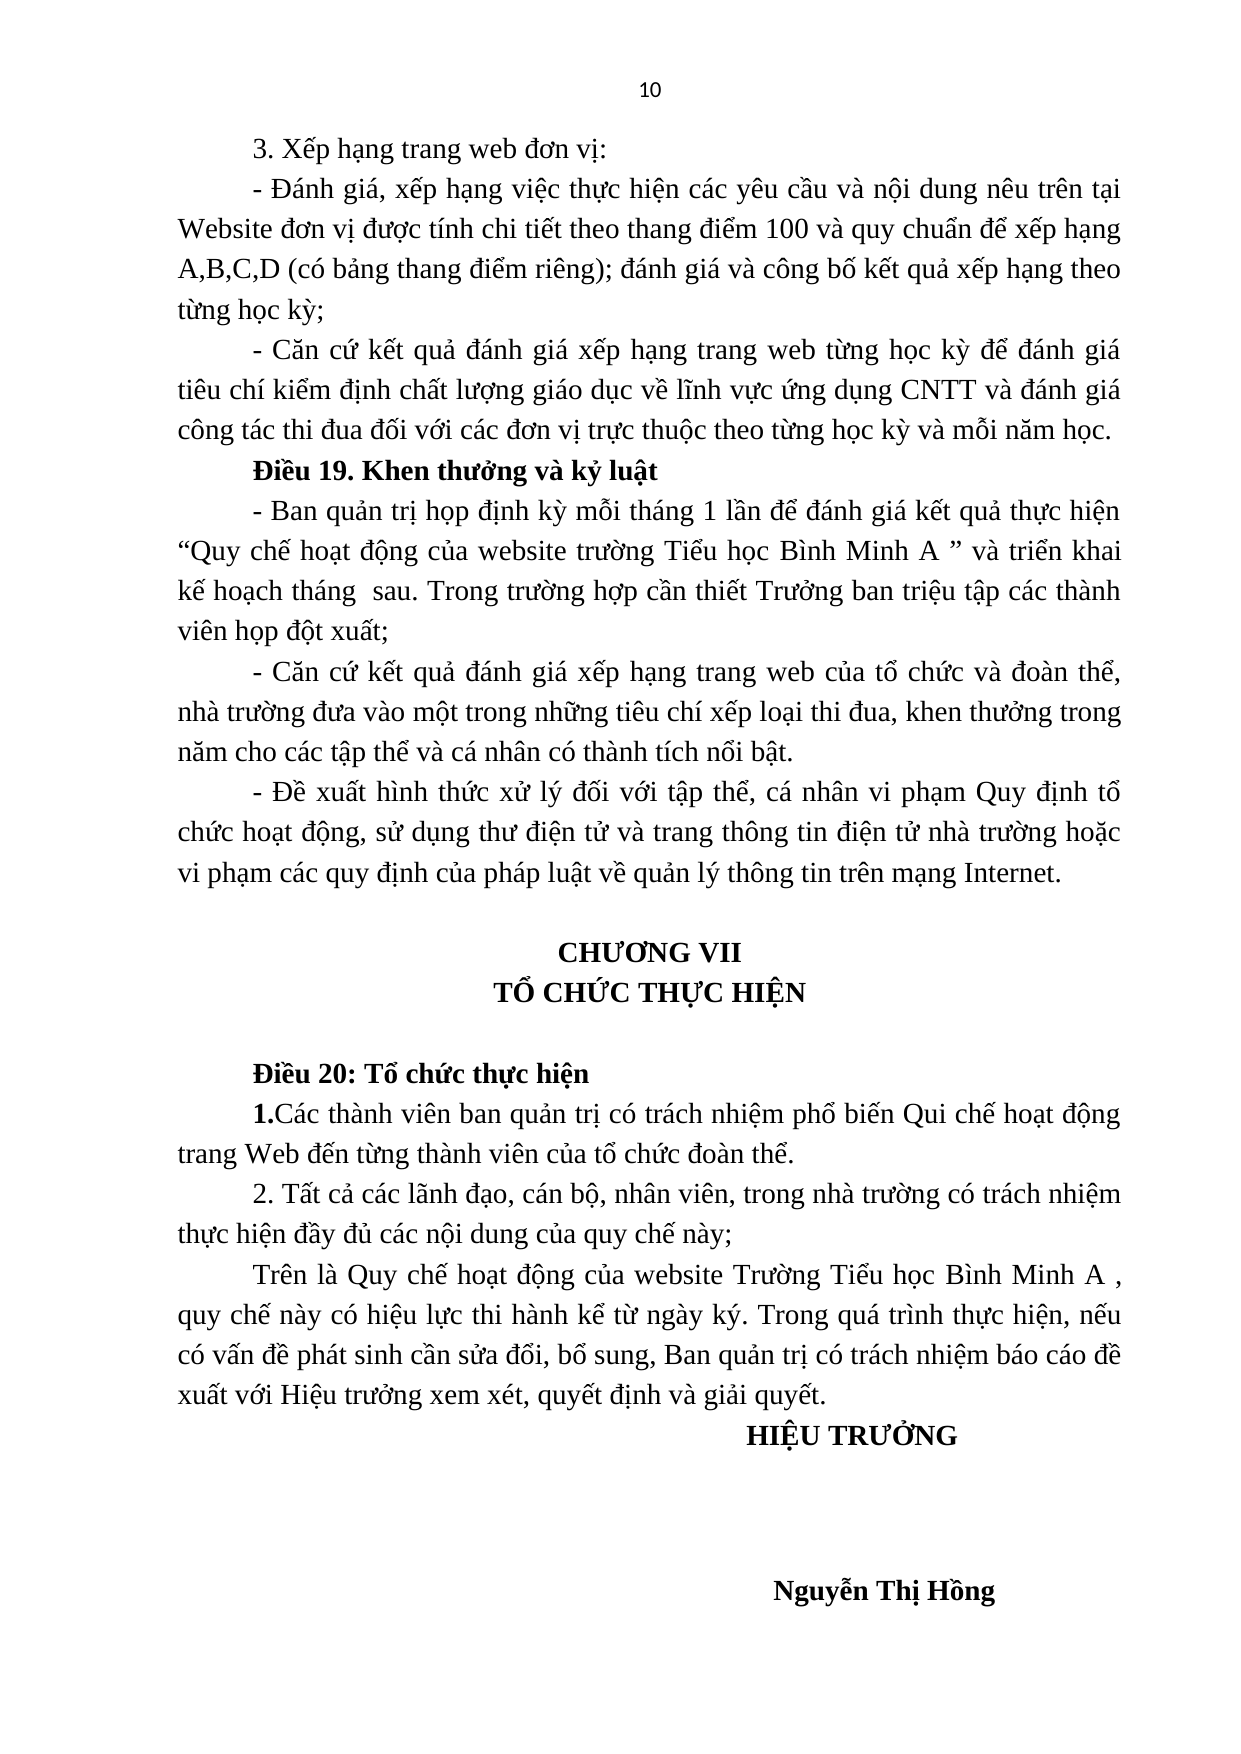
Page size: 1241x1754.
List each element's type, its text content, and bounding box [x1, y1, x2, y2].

text - Đánh giá, xếp hạng việc thực hiện các yêu cầu và nội dung nêu trên tại Website đơn vị được tính chi tiết theo thang điểm 100 và quy chuẩn để xếp hạng A,B,C,D (có bảng thang điểm riêng); đánh giá và công bố kết quả xếp hạng theo từng học kỳ; [177, 171, 1122, 325]
text Điều 20: Tổ chức thực hiện [177, 1056, 1122, 1089]
text 2. Tất cả các lãnh đạo, cán bộ, nhân viên, trong nhà trường có trách nhiệm thực hiện đầy đủ các nội dung của quy chế này; [177, 1176, 1122, 1250]
text Nguyễn Thị Hồng [627, 1573, 1122, 1606]
text - Ban quản trị họp định kỳ mỗi tháng 1 lần để đánh giá kết quả thực hiện “Quy chế hoạt động của website trường Tiểu học Bình Minh A ” và triển khai kế hoạch tháng sau. Trong trường hợp cần thiết Trưởng ban triệu tập các thành viên họp đột xuất; [177, 493, 1122, 647]
text 3. Xếp hạng trang web đơn vị: [177, 131, 1122, 164]
text Điều 19. Khen thưởng và kỷ luật [177, 453, 1122, 486]
text - Đề xuất hình thức xử lý đối với tập thể, cá nhân vi phạm Quy định tổ chức hoạt động, sử dụng thư điện tử và trang thông tin điện tử nhà trường hoặc vi phạm các quy định của pháp luật về quản lý thông tin trên mạng Internet. [177, 774, 1122, 888]
text 1.Các thành viên ban quản trị có trách nhiệm phổ biến Qui chế hoạt động trang Web đến từng thành viên của tổ chức đoàn thể. [177, 1096, 1122, 1170]
text TỔ CHỨC THỰC HIỆN [177, 975, 1122, 1009]
text HIỆU TRƯỞNG [177, 1418, 1122, 1451]
text - Căn cứ kết quả đánh giá xếp hạng trang web từng học kỳ để đánh giá tiêu chí kiểm định chất lượng giáo dục về lĩnh vực ứng dụng CNTT và đánh giá công tác thi đua đối với các đơn vị trực thuộc theo từng học kỳ và mỗi năm học. [177, 332, 1122, 446]
text Trên là Quy chế hoạt động của website Trường Tiểu học Bình Minh A , quy chế này có hiệu lực thi hành kể từ ngày ký. Trong quá trình thực hiện, nếu có vấn đề phát sinh cần sửa đổi, bổ sung, Ban quản trị có trách nhiệm báo cáo đề xuất với Hiệu trưởng xem xét, quyết định và giải quyết. [177, 1257, 1122, 1411]
text CHƯƠNG VII [177, 935, 1122, 969]
text - Căn cứ kết quả đánh giá xếp hạng trang web của tổ chức và đoàn thể, nhà trường đưa vào một trong những tiêu chí xếp loại thi đua, khen thưởng trong năm cho các tập thể và cá nhân có thành tích nổi bật. [177, 654, 1122, 768]
